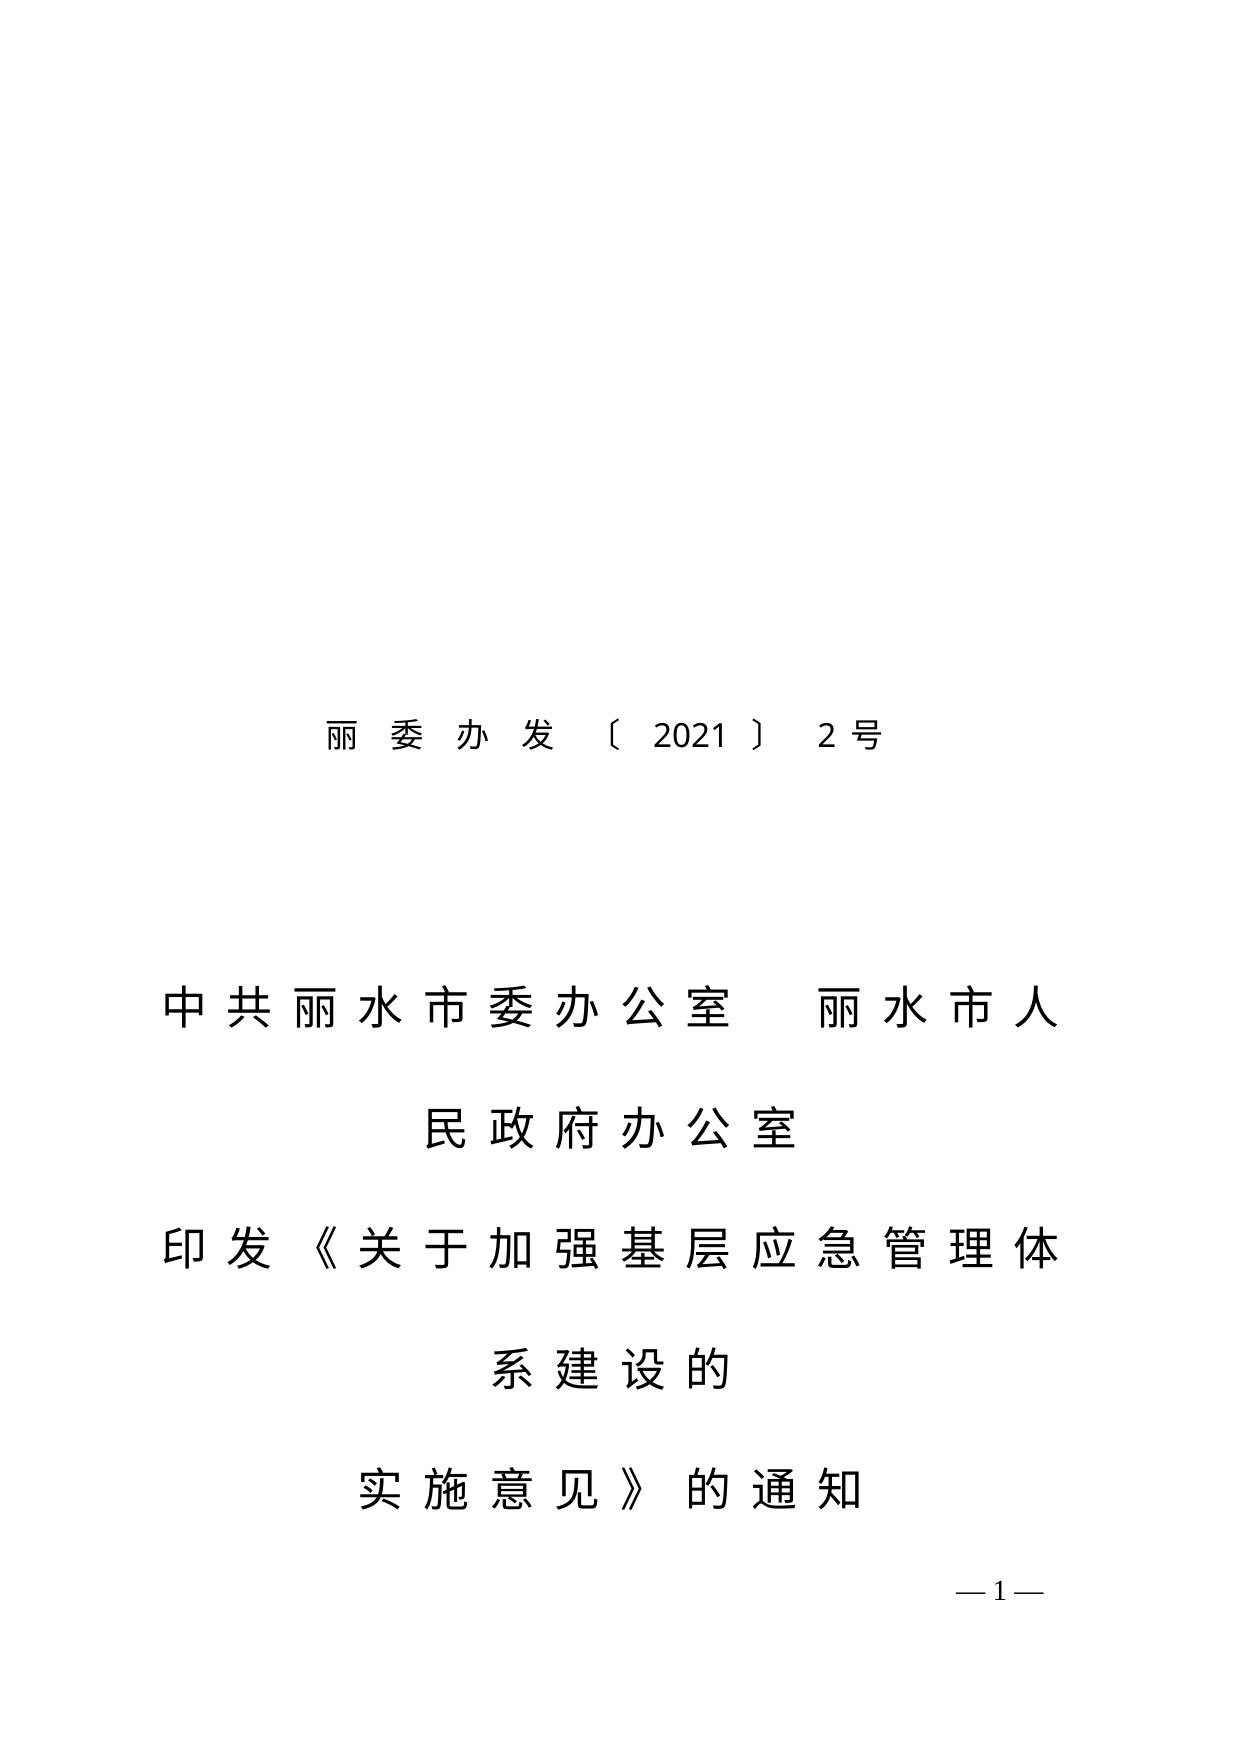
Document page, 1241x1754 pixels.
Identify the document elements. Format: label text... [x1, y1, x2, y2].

text 实施意见》的通知 [161, 1427, 1079, 1547]
text 印发《关于加强基层应急管理体系建设的 [161, 1185, 1079, 1427]
text 丽委办发〔2021〕2号 [161, 703, 1079, 763]
text 中共丽水市委办公室 丽水市人民政府办公室 [161, 944, 1079, 1185]
